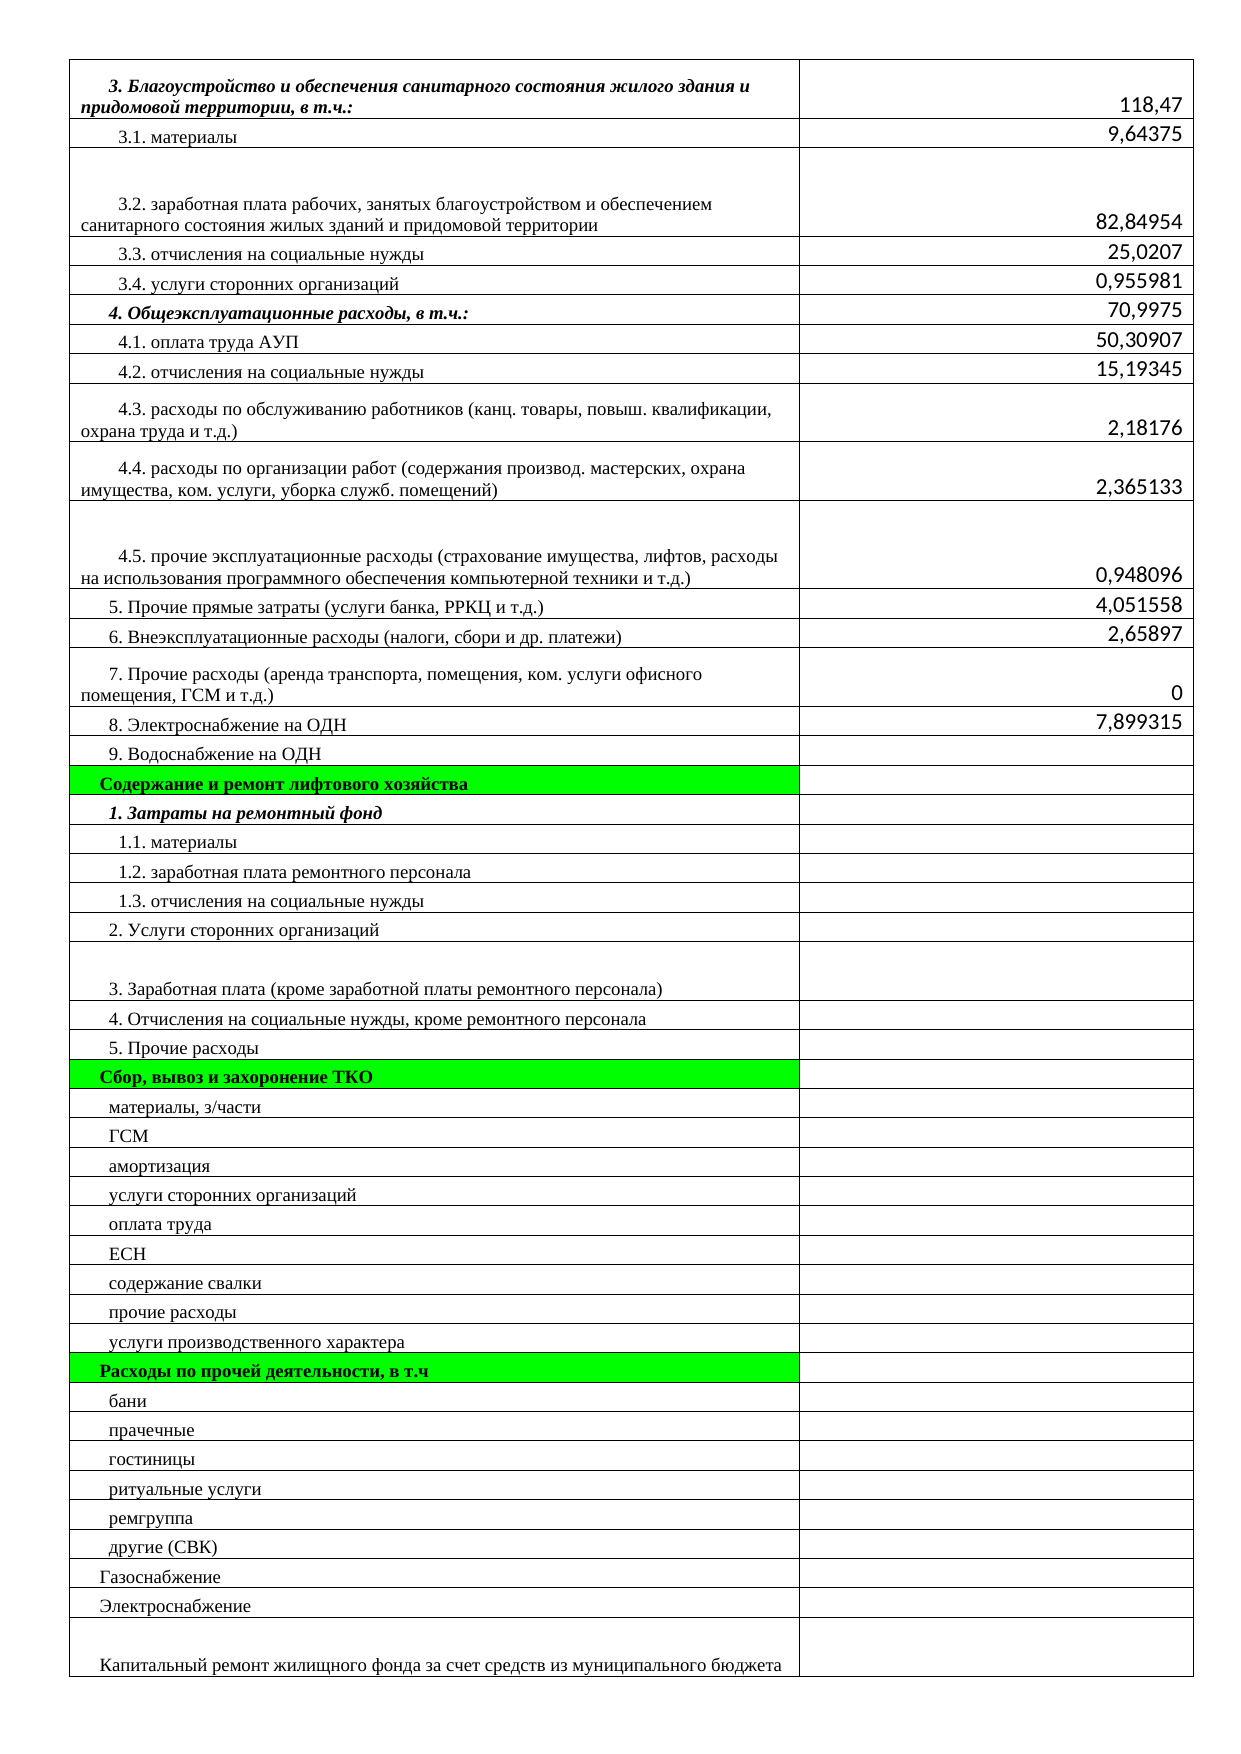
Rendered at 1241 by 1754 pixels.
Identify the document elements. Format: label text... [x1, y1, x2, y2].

table_cell 70,9975 [800, 295, 1193, 324]
table_cell [800, 825, 1193, 853]
table_cell [800, 1471, 1193, 1499]
table_cell 3.4. услуги сторонних организаций [70, 266, 799, 294]
table_cell 4.5. прочие эксплуатационные расходы (страхование имущества, лифтов, расходы на использования программного обеспечения компьютерной техники и т.д.) [70, 501, 799, 588]
table_cell услуги сторонних организаций [70, 1177, 799, 1205]
table_cell 3. Благоустройство и обеспечения санитарного состояния жилого здания и придомовой территории, в т.ч.: [70, 60, 799, 118]
table_cell 1.2. заработная плата ремонтного персонала [70, 854, 799, 882]
table_cell 2,65897 [800, 619, 1193, 647]
table_cell [800, 1530, 1193, 1558]
table_cell [800, 1148, 1193, 1176]
table_cell Содержание и ремонт лифтового хозяйства [70, 766, 799, 794]
table_cell 0 [800, 648, 1193, 706]
table_cell другие (СВК) [70, 1530, 799, 1558]
table_cell 4. Общеэксплуатационные расходы, в т.ч.: [70, 295, 799, 324]
table_cell [800, 1295, 1193, 1323]
table_cell ритуальные услуги [70, 1471, 799, 1499]
table_cell [800, 795, 1193, 823]
table_cell [800, 1500, 1193, 1528]
table_cell 0,948096 [800, 501, 1193, 588]
table_cell 9. Водоснабжение на ОДН [70, 736, 799, 765]
table_cell 4.4. расходы по организации работ (содержания производ. мастерских, охрана имущества, ком. услуги, уборка служб. помещений) [70, 442, 799, 500]
table_cell [800, 1030, 1193, 1058]
table_cell материалы, з/части [70, 1089, 799, 1117]
table_cell [800, 736, 1193, 765]
table_cell [800, 1236, 1193, 1264]
table_cell прочие расходы [70, 1295, 799, 1323]
table_cell оплата труда [70, 1206, 799, 1235]
table_cell [800, 1383, 1193, 1411]
table_cell [800, 913, 1193, 941]
table_cell [800, 1324, 1193, 1352]
table_cell [800, 1588, 1193, 1617]
table_cell 2,18176 [800, 384, 1193, 441]
table_cell Газоснабжение [70, 1559, 799, 1587]
table_cell 3. Заработная плата (кроме заработной платы ремонтного персонала) [70, 942, 799, 1000]
table_cell амортизация [70, 1148, 799, 1176]
table_cell гостиницы [70, 1441, 799, 1470]
table_cell 7. Прочие расходы (аренда транспорта, помещения, ком. услуги офисного помещения, ГСМ и т.д.) [70, 648, 799, 706]
table_cell [800, 1441, 1193, 1470]
table_cell 2. Услуги сторонних организаций [70, 913, 799, 941]
table_cell 8. Электроснабжение на ОДН [70, 707, 799, 735]
table_cell Капитальный ремонт жилищного фонда за счет средств из муниципального бюджета [70, 1618, 799, 1676]
table_cell 50,30907 [800, 325, 1193, 353]
table_cell 118,47 [800, 60, 1193, 118]
table_cell [800, 1412, 1193, 1440]
table_cell 4.2. отчисления на социальные нужды [70, 354, 799, 382]
table_cell ремгруппа [70, 1500, 799, 1528]
table_cell бани [70, 1383, 799, 1411]
table_cell 25,0207 [800, 237, 1193, 265]
table_cell прачечные [70, 1412, 799, 1440]
table_cell 4. Отчисления на социальные нужды, кроме ремонтного персонала [70, 1001, 799, 1029]
table_cell [800, 854, 1193, 882]
table_cell [800, 883, 1193, 912]
table_cell [800, 1206, 1193, 1235]
table_cell Электроснабжение [70, 1588, 799, 1617]
table_cell [800, 1001, 1193, 1029]
table_cell услуги производственного характера [70, 1324, 799, 1352]
table_cell 82,84954 [800, 148, 1193, 236]
table_cell 7,899315 [800, 707, 1193, 735]
table_cell 3.3. отчисления на социальные нужды [70, 237, 799, 265]
table_cell 2,365133 [800, 442, 1193, 500]
table_cell [800, 1089, 1193, 1117]
table_cell 1.3. отчисления на социальные нужды [70, 883, 799, 912]
table_cell [800, 1060, 1193, 1088]
table_cell [800, 1353, 1193, 1382]
table_cell содержание свалки [70, 1265, 799, 1293]
table_cell [800, 1559, 1193, 1587]
table_cell [800, 1265, 1193, 1293]
table_cell 4,051558 [800, 589, 1193, 618]
table_cell 4.1. оплата труда АУП [70, 325, 799, 353]
table_cell 1.1. материалы [70, 825, 799, 853]
table_cell [800, 1118, 1193, 1147]
table_cell 9,64375 [800, 119, 1193, 147]
table_cell 1. Затраты на ремонтный фонд [70, 795, 799, 823]
table_cell Сбор, вывоз и захоронение ТКО [70, 1060, 799, 1088]
table_cell 5. Прочие расходы [70, 1030, 799, 1058]
table_cell 4.3. расходы по обслуживанию работников (канц. товары, повыш. квалификации, охрана труда и т.д.) [70, 384, 799, 441]
table_cell [800, 1177, 1193, 1205]
table_cell [800, 1618, 1193, 1676]
table_cell 3.2. заработная плата рабочих, занятых благоустройством и обеспечением санитарного состояния жилых зданий и придомовой территории [70, 148, 799, 236]
table_cell 3.1. материалы [70, 119, 799, 147]
table_cell [800, 766, 1193, 794]
table_cell 0,955981 [800, 266, 1193, 294]
table_cell 5. Прочие прямые затраты (услуги банка, РРКЦ и т.д.) [70, 589, 799, 618]
table_cell Расходы по прочей деятельности, в т.ч [70, 1353, 799, 1382]
table_cell 6. Внеэксплуатационные расходы (налоги, сбори и др. платежи) [70, 619, 799, 647]
table_cell ЕСН [70, 1236, 799, 1264]
table_cell [800, 942, 1193, 1000]
table_cell 15,19345 [800, 354, 1193, 382]
table_cell ГСМ [70, 1118, 799, 1147]
